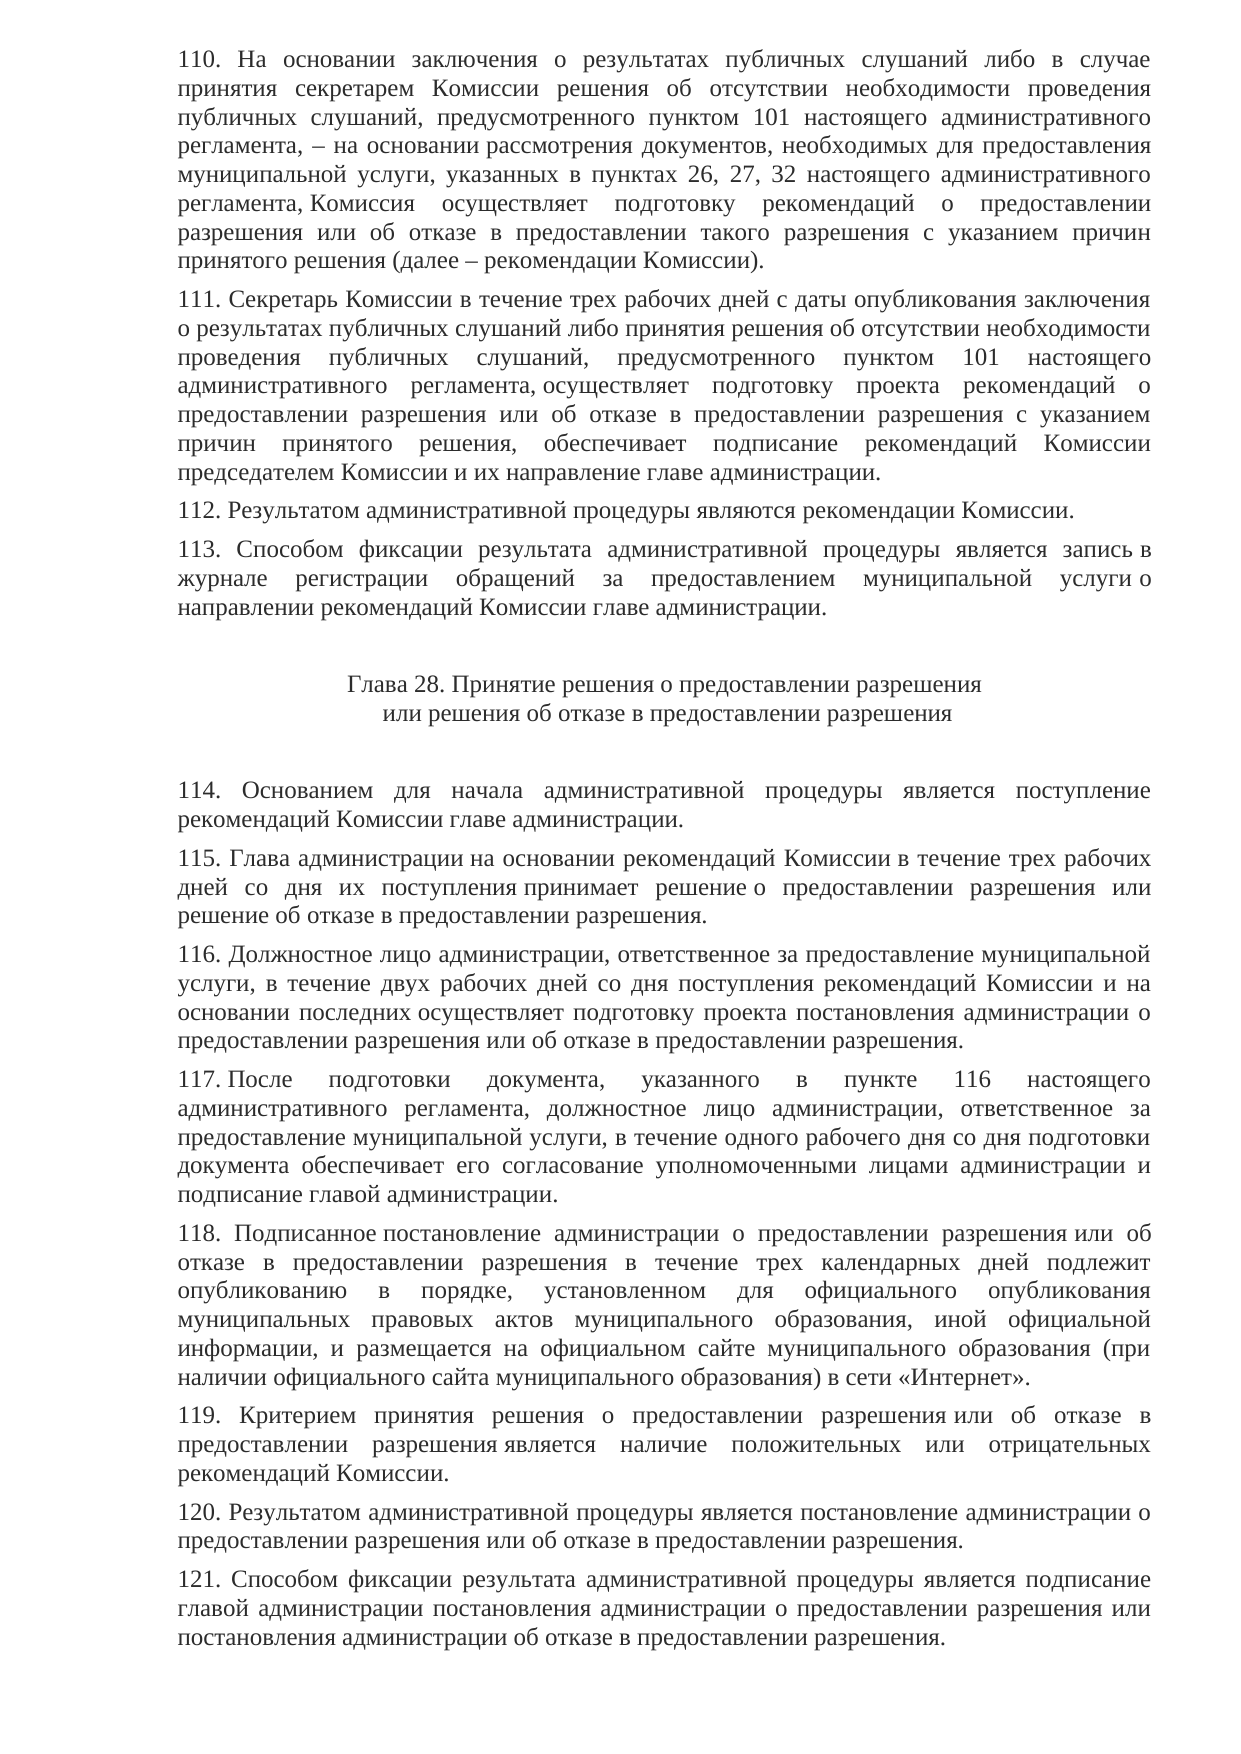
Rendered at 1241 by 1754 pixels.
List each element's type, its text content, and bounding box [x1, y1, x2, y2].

text 115. Глава администрации на основании рекомендаций Комиссии в течение трех рабочих дней со дня их поступления принимает решение о предоставлении разрешения или решение об отказе в предоставлении разрешения. [177, 843, 1152, 929]
text 113. Способом фиксации результата административной процедуры является запись в журнале регистрации обращений за предоставлением муниципальной услуги о направлении рекомендаций Комиссии главе администрации. [177, 534, 1152, 621]
text 119. Критерием принятия решения о предоставлении разрешения или об отказе в предоставлении разрешения является наличие положительных или отрицательных рекомендаций Комиссии. [177, 1401, 1152, 1487]
text 111. Секретарь Комиссии в течение трех рабочих дней с даты опубликования заключения о результатах публичных слушаний либо принятия решения об отсутствии необходимости проведения публичных слушаний, предусмотренного пунктом 101 настоящего административного регламента, осуществляет подготовку проекта рекомендаций о предоставлении разрешения или об отказе в предоставлении разрешения с указанием причин принятого решения, обеспечивает подписание рекомендаций Комиссии председателем Комиссии и их направление главе администрации. [177, 284, 1152, 486]
text 121. Способом фиксации результата административной процедуры является подписание главой администрации постановления администрации о предоставлении разрешения или постановления администрации об отказе в предоставлении разрешения. [177, 1564, 1152, 1651]
text 110. На основании заключения о результатах публичных слушаний либо в случае принятия секретарем Комиссии решения об отсутствии необходимости проведения публичных слушаний, предусмотренного пунктом 101 настоящего административного регламента, – на основании рассмотрения документов, необходимых для предоставления муниципальной услуги, указанных в пунктах 26, 27, 32 настоящего административного регламента, Комиссия осуществляет подготовку рекомендаций о предоставлении разрешения или об отказе в предоставлении такого разрешения с указанием причин принятого решения (далее – рекомендации Комиссии). [177, 44, 1152, 274]
text 112. Результатом административной процедуры являются рекомендации Комиссии. [177, 496, 1152, 524]
text 118. Подписанное постановление администрации о предоставлении разрешения или об отказе в предоставлении разрешения в течение трех календарных дней подлежит опубликованию в порядке, установленном для официального опубликования муниципальных правовых актов муниципального образования, иной официальной информации, и размещается на официальном сайте муниципального образования (при наличии официального сайта муниципального образования) в сети «Интернет». [177, 1218, 1152, 1391]
text 120. Результатом административной процедуры является постановление администрации о предоставлении разрешения или об отказе в предоставлении разрешения. [177, 1497, 1152, 1554]
text 114. Основанием для начала административной процедуры является поступление рекомендаций Комиссии главе администрации. [177, 776, 1152, 833]
text 117. После подготовки документа, указанного в пункте 116 настоящего административного регламента, должностное лицо администрации, ответственное за предоставление муниципальной услуги, в течение одного рабочего дня со дня подготовки документа обеспечивает его согласование уполномоченными лицами администрации и подписание главой администрации. [177, 1064, 1152, 1208]
text Глава 28. Принятие решения о предоставлении разрешения или решения об отказе в предоставлении разрешения [177, 669, 1152, 727]
text 116. Должностное лицо администрации, ответственное за предоставление муниципальной услуги, в течение двух рабочих дней со дня поступления рекомендаций Комиссии и на основании последних осуществляет подготовку проекта постановления администрации о предоставлении разрешения или об отказе в предоставлении разрешения. [177, 939, 1152, 1054]
